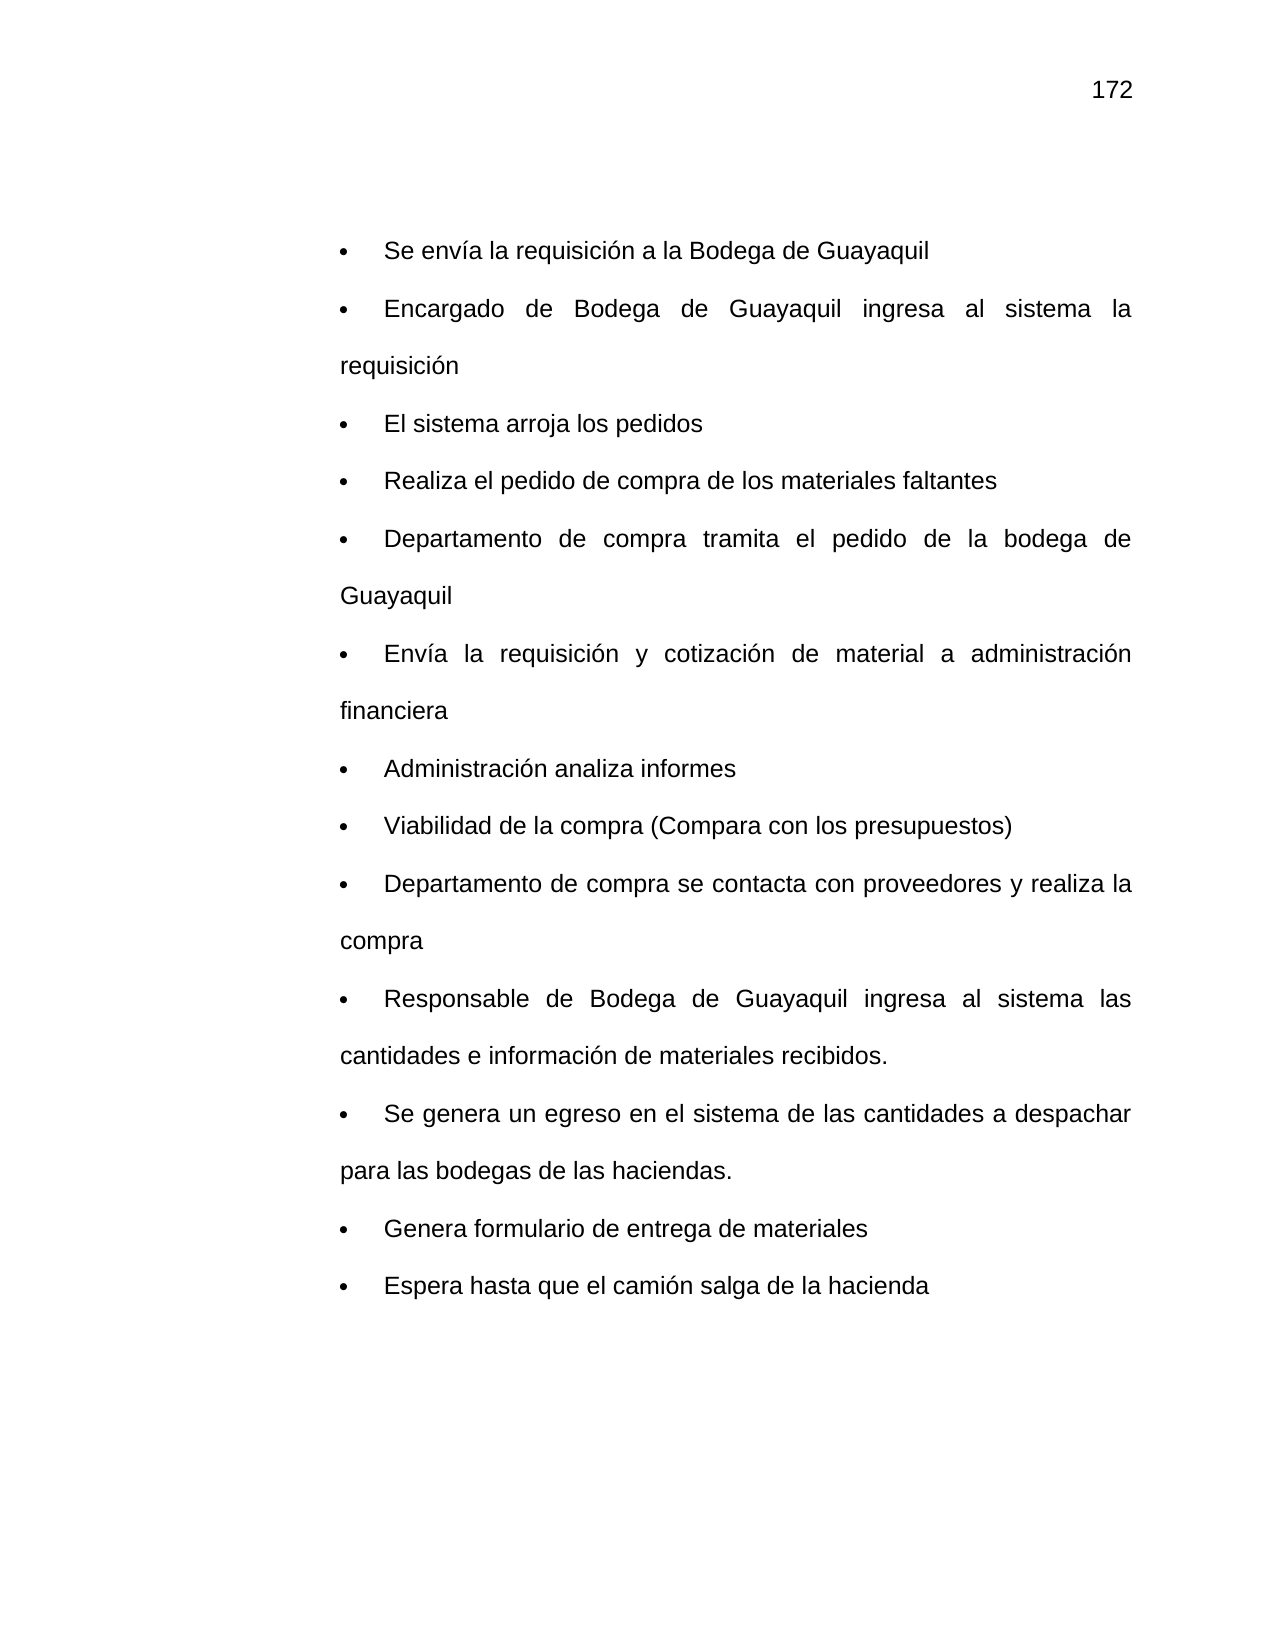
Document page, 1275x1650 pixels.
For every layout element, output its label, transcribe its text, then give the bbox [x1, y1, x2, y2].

list Administración analiza informes [340, 754, 1133, 782]
list Responsable de Bodega de Guayaquil ingresa al sistema las cantidades e información de materiales recibidos. [340, 984, 1133, 1070]
list Viabilidad de la compra (Compara con los presupuestos) [340, 811, 1133, 840]
list Realiza el pedido de compra de los materiales faltantes [340, 466, 1133, 495]
list El sistema arroja los pedidos [340, 409, 1133, 437]
list Encargado de Bodega de Guayaquil ingresa al sistema la requisición [340, 294, 1133, 380]
list Departamento de compra se contacta con proveedores y realiza la compra [340, 869, 1133, 955]
list Envía la requisición y cotización de material a administración financiera [340, 639, 1133, 725]
list Se envía la requisición a de Guayaquil [340, 236, 1133, 265]
list Espera hasta que el camión salga de la hacienda [340, 1271, 1133, 1300]
list Se genera un egreso en el sistema de las cantidades a despachar para las bodegas de las haciendas. [340, 1099, 1133, 1185]
list Genera formulario de entrega de materiales [340, 1214, 1133, 1242]
list Departamento de compra tramita el pedido de la bodega de Guayaquil [340, 524, 1133, 610]
